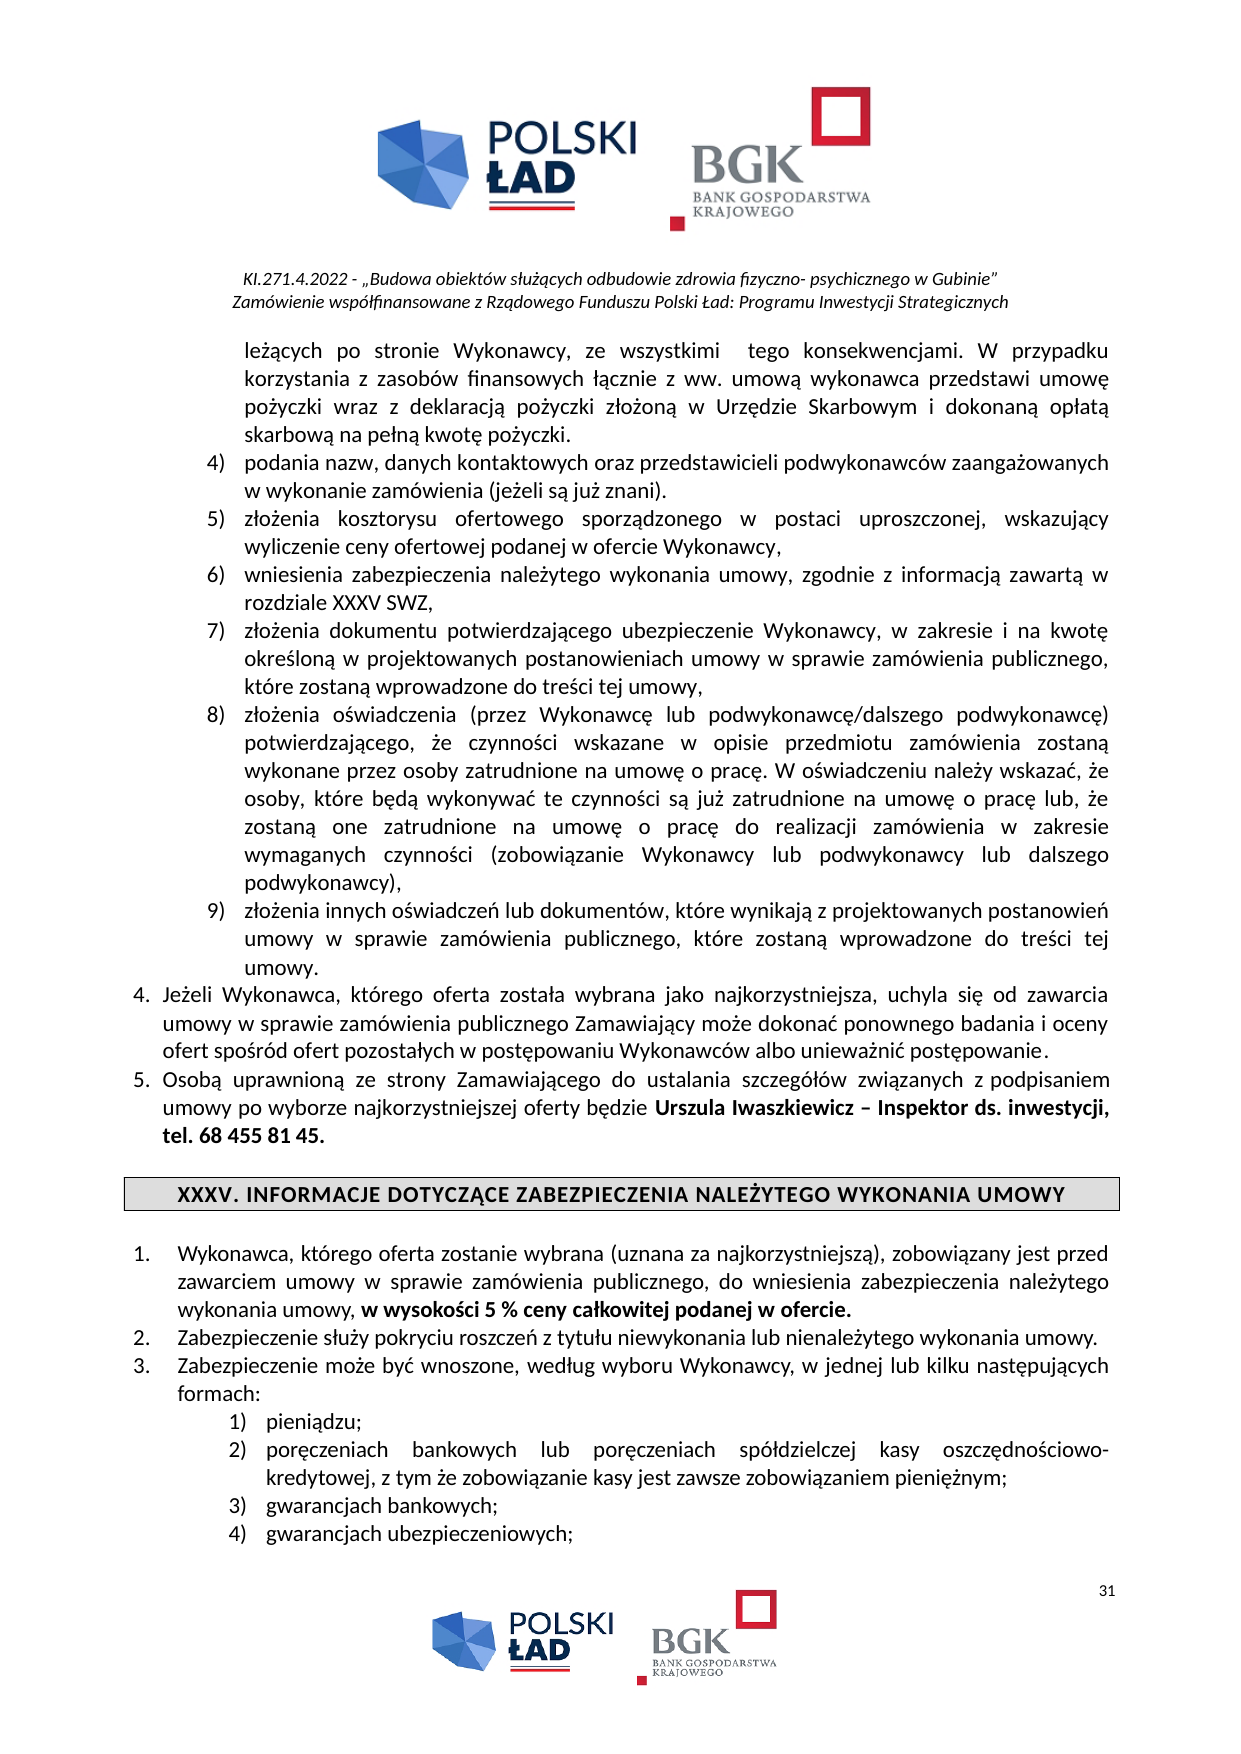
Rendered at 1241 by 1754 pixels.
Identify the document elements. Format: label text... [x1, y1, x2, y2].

list gwarancjach ubezpieczeniowych; [228, 1519, 1110, 1547]
list Wykonawca, którego oferta zostanie wybrana (uznana za najkorzystniejszą), zobowiązany jest przed zawarciem umowy w sprawie zamówienia publicznego, do wniesienia zabezpieczenia należytego wykonania umowy, w wysokości 5 % ceny całkowitej podanej w ofercie. [133, 1239, 1110, 1323]
list pieniądzu; [228, 1407, 1110, 1435]
list gwarancjach bankowych; [228, 1491, 1110, 1519]
list Zabezpieczenie służy pokryciu roszczeń z tytułu niewykonania lub nienależytego wykonania umowy. [133, 1323, 1110, 1351]
list złożenia dokumentu potwierdzającego ubezpieczenie Wykonawcy, w zakresie i na kwotę określoną w projektowanych postanowieniach umowy w sprawie zamówienia publicznego, które zostaną wprowadzone do treści tej umowy, [207, 616, 1110, 700]
list Osobą uprawnioną ze strony Zamawiającego do ustalania szczegółów związanych z podpisaniem umowy po wyborze najkorzystniejszej oferty będzie Urszula Iwaszkiewicz – Inspektor ds. inwestycji, tel. 68 455 81 45. [133, 1065, 1110, 1149]
list poręczeniach bankowych lub poręczeniach spółdzielczej kasy oszczędnościowo-kredytowej, z tym że zobowiązanie kasy jest zawsze zobowiązaniem pieniężnym; [228, 1435, 1110, 1491]
list złożenia kosztorysu ofertowego sporządzonego w postaci uproszczonej, wskazujący wyliczenie ceny ofertowej podanej w ofercie Wykonawcy, [207, 504, 1110, 560]
subtitle xxxV. INFORMACJE DOTYCZĄCE ZABEZPIECZENIA NALEŻYTEGO WYKONANIA UMOWY [125, 1178, 1119, 1210]
list złożenia oświadczenia (przez Wykonawcę lub podwykonawcę/dalszego podwykonawcę) potwierdzającego, że czynności wskazane w opisie przedmiotu zamówienia zostaną wykonane przez osoby zatrudnione na umowę o pracę. W oświadczeniu należy wskazać, że osoby, które będą wykonywać te czynności są już zatrudnione na umowę o pracę lub, że zostaną one zatrudnione na umowę o pracę do realizacji zamówienia w zakresie wymaganych czynności (zobowiązanie Wykonawcy lub podwykonawcy lub dalszego podwykonawcy), [207, 700, 1110, 897]
list podania nazw, danych kontaktowych oraz przedstawicieli podwykonawców zaangażowanych w wykonanie zamówienia (jeżeli są już znani). [207, 448, 1110, 504]
list wniesienia zabezpieczenia należytego wykonania umowy, zgodnie z informacją zawartą w rozdziale XXXV SWZ, [207, 560, 1110, 616]
list Zabezpieczenie może być wnoszone, według wyboru Wykonawcy, w jednej lub kilku następujących formach: [133, 1351, 1110, 1407]
list Jeżeli Wykonawca, którego oferta została wybrana jako najkorzystniejsza, uchyla się od zawarcia umowy w sprawie zamówienia publicznego Zamawiający może dokonać ponownego badania i oceny ofert spośród ofert pozostałych w postępowaniu Wykonawców albo unieważnić postępowanie. [133, 981, 1110, 1065]
list złożenia innych oświadczeń lub dokumentów, które wynikają z projektowanych postanowień umowy w sprawie zamówienia publicznego, które zostaną wprowadzone do treści tej umowy. [207, 897, 1110, 981]
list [207, 336, 1110, 448]
